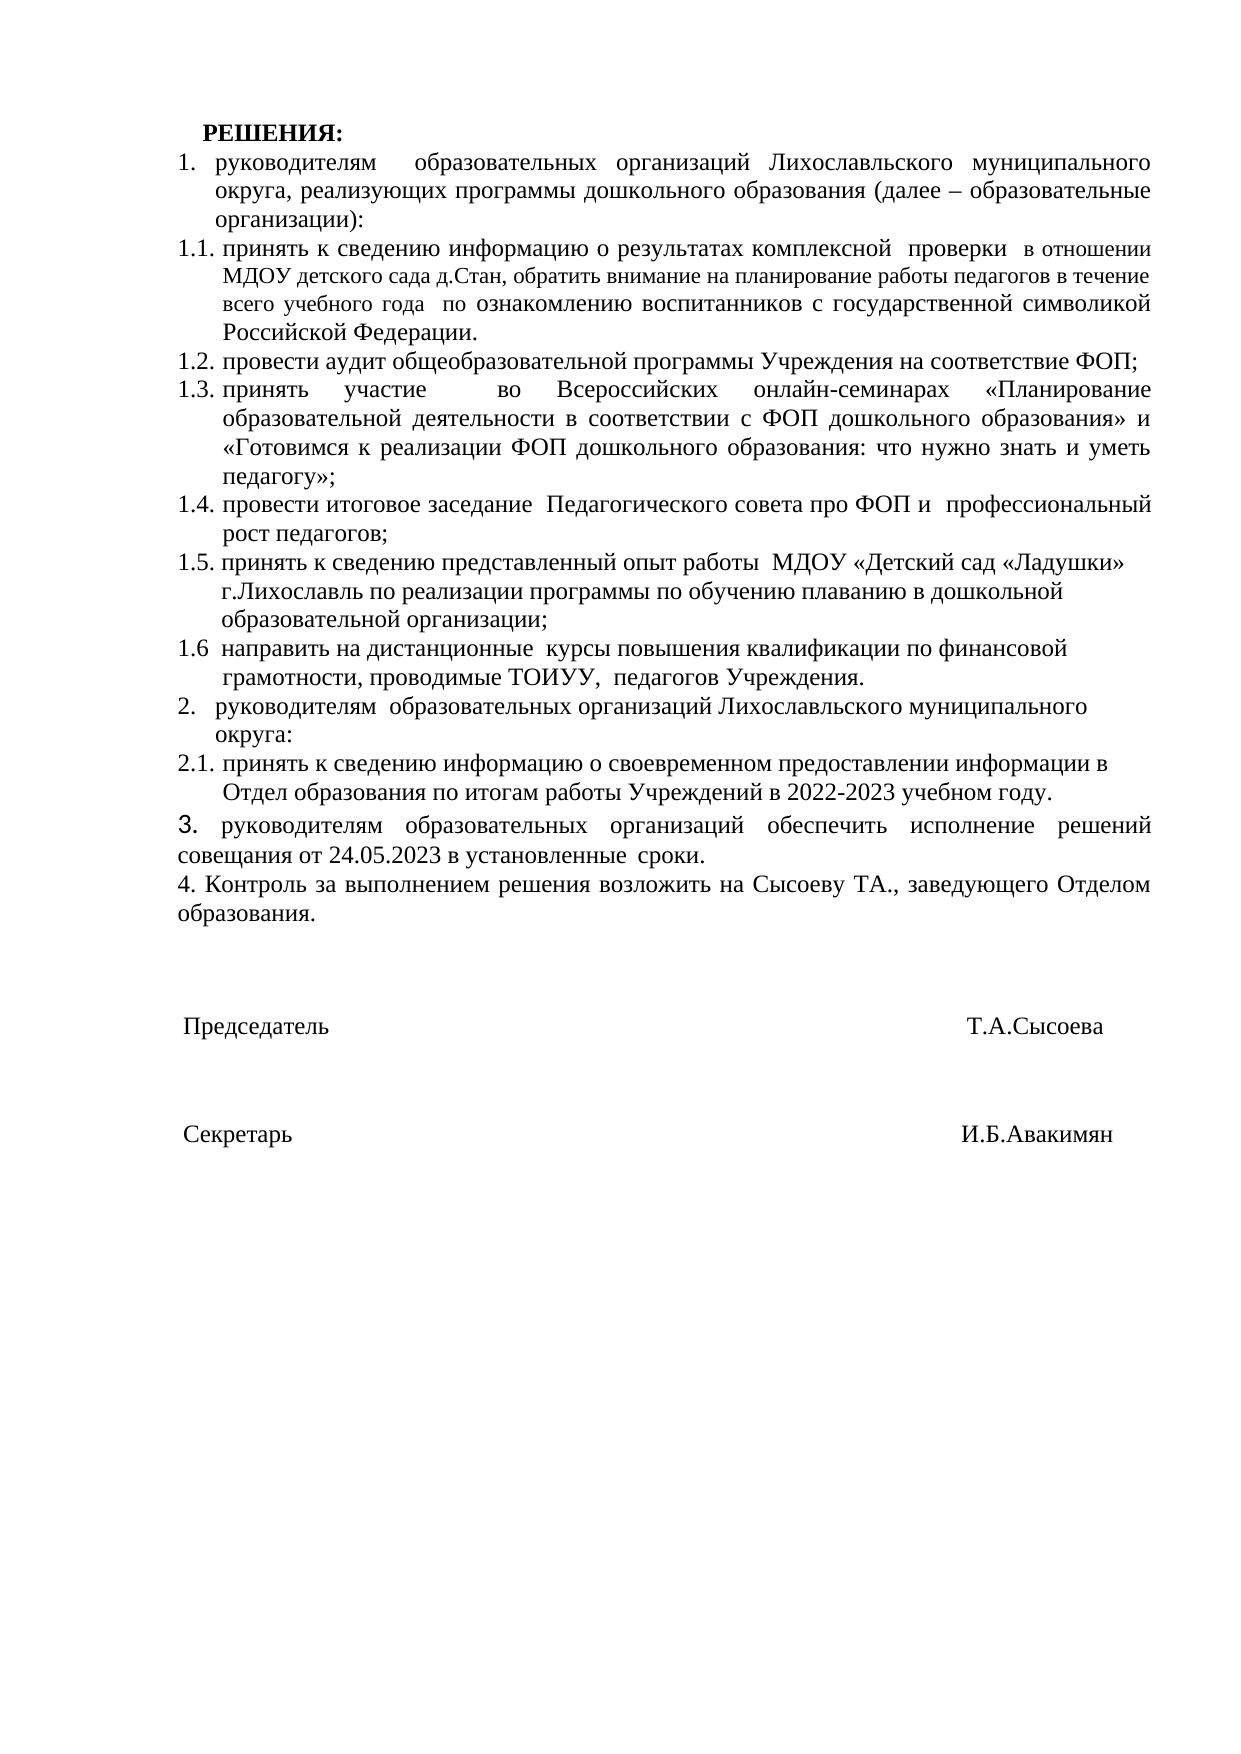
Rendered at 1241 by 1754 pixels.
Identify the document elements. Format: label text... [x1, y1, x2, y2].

list руководителям образовательных организаций Лихославльского муниципального округа, реализующих программы дошкольного образования (далее – образовательные организации): [177, 147, 1152, 233]
text Председатель Т.А.Сысоева [133, 1011, 1152, 1040]
text РЕШЕНИЯ: [177, 118, 1152, 147]
text 3. руководителям образовательных организаций обеспечить исполнение решений совещания от 24.05.2023 в установленные сроки. [177, 806, 1152, 869]
text 1.5. принять к сведению представленный опыт работы МДОУ «Детский сад «Ладушки» [177, 547, 1152, 576]
list принять участие во Всероссийских онлайн-семинарах «Планирование образовательной деятельности в соответствии с ФОП дошкольного образования» и «Готовимся к реализации ФОП дошкольного образования: что нужно знать и уметь педагогу»; [177, 374, 1152, 489]
text образовательной организации; [177, 604, 1152, 633]
list руководителям образовательных организаций Лихославльского муниципального [177, 691, 1152, 719]
list Отдел образования по итогам работы Учреждений в 2022-2023 учебном году. [222, 777, 1152, 806]
text 4. Контроль за выполнением решения возложить на Сысоеву ТА., заведующего Отделом образования. [177, 869, 1152, 926]
text Секретарь И.Б.Авакимян [133, 1119, 1152, 1147]
list направить на дистанционные курсы повышения квалификации по финансовой [177, 633, 1152, 662]
list округа: [215, 719, 1152, 748]
text г.Лихославль по реализации программы по обучению плаванию в дошкольной [177, 576, 1152, 604]
list принять к сведению информацию о результатах комплексной проверки в отношении МДОУ детского сада д.Стан, обратить внимание на планирование работы педагогов в течение всего учебного года по ознакомлению воспитанников с государственной символикой Российской Федерации. [177, 233, 1152, 346]
list грамотности, проводимые ТОИУУ, педагогов Учреждения. [222, 662, 1152, 691]
list провести аудит общеобразовательной программы Учреждения на соответствие ФОП; [177, 346, 1152, 374]
list принять к сведению информацию о своевременном предоставлении информации в [177, 748, 1152, 777]
list провести итоговое заседание Педагогического совета про ФОП и профессиональный рост педагогов; [177, 489, 1152, 547]
